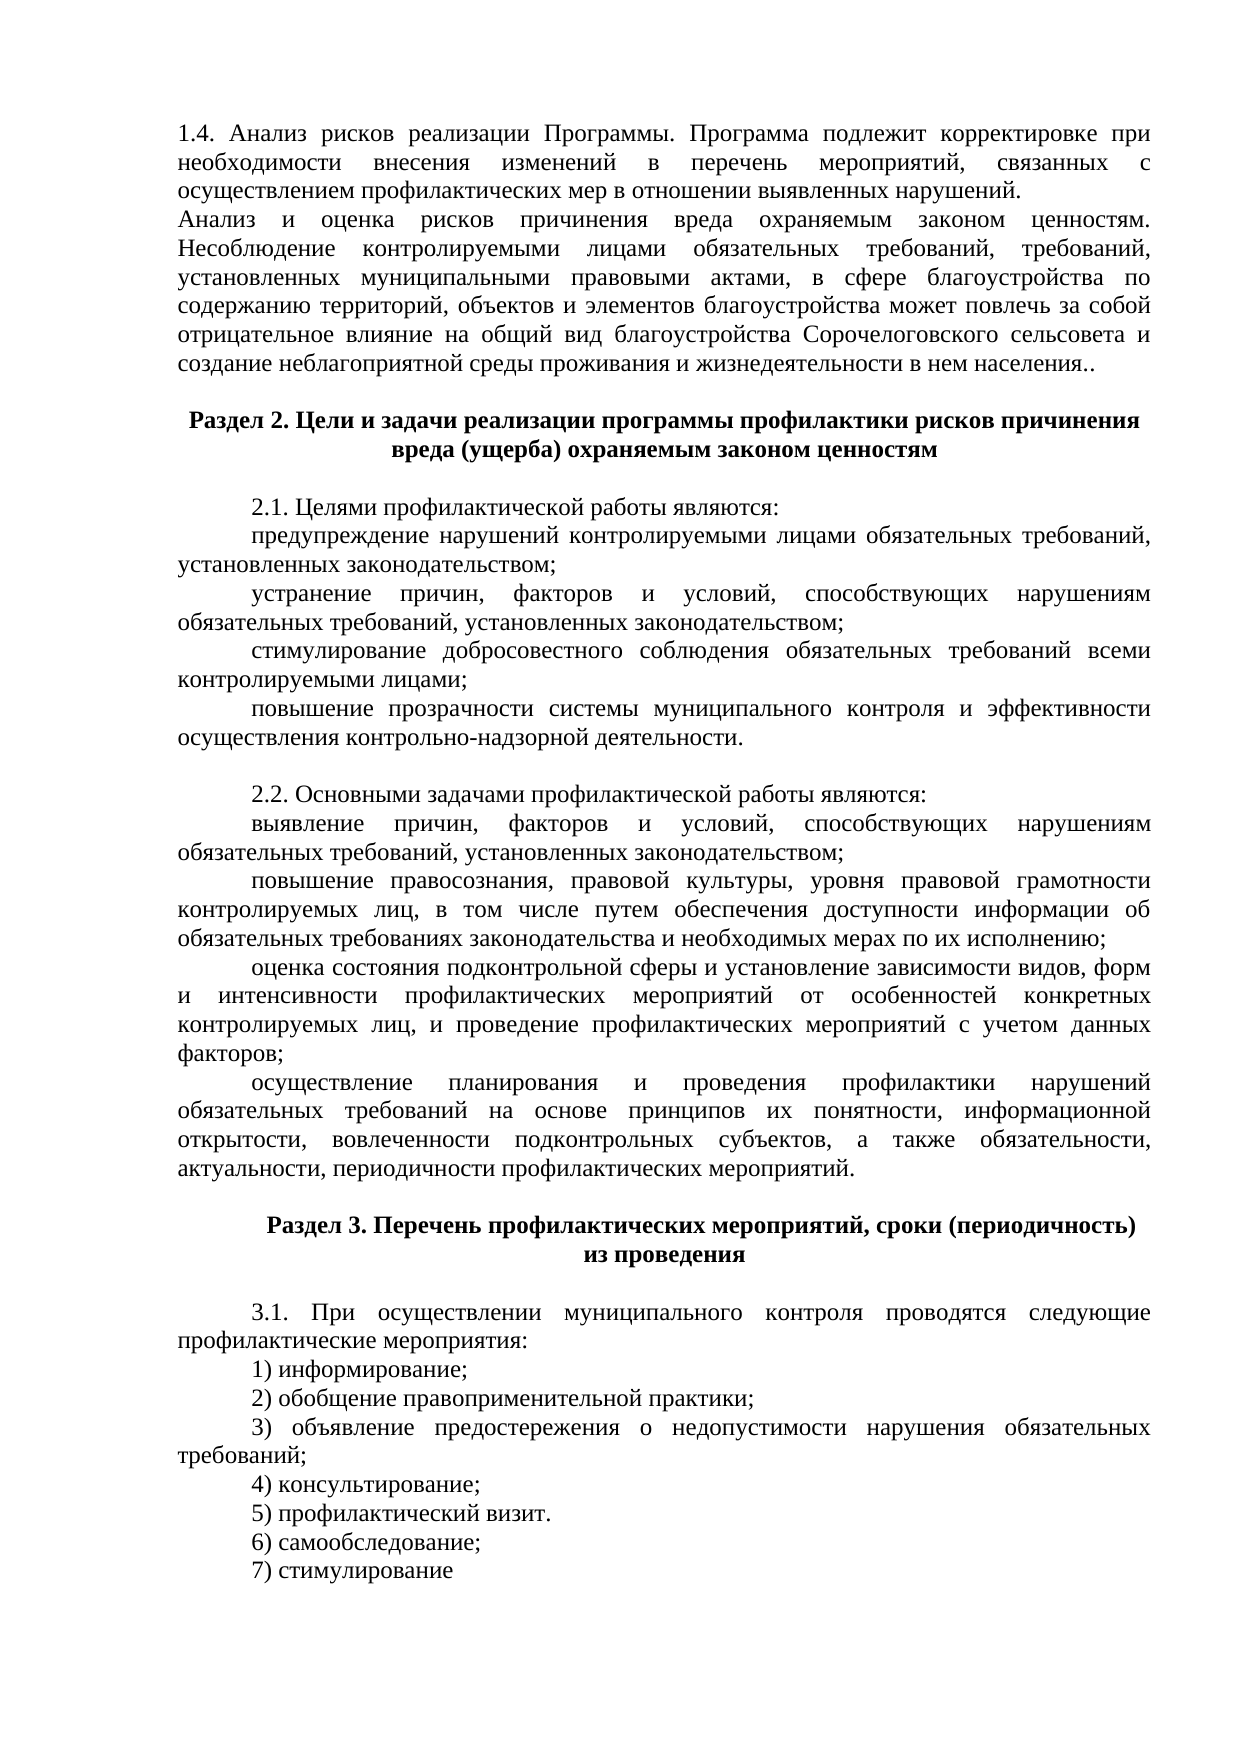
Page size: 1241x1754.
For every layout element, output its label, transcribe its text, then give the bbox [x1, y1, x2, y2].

text 7) стимулирование [177, 1556, 1152, 1584]
text 2.1. Целями профилактической работы являются: [177, 492, 1152, 521]
text повышение правосознания, правовой культуры, уровня правовой грамотности контролируемых лиц, в том числе путем обеспечения доступности информации об обязательных требованиях законодательства и необходимых мерах по их исполнению; [177, 866, 1152, 952]
text 6) самообследование; [177, 1527, 1152, 1556]
text 3.1. При осуществлении муниципального контроля проводятся следующие профилактические мероприятия: [177, 1297, 1152, 1354]
text повышение прозрачности системы муниципального контроля и эффективности осуществления контрольно-надзорной деятельности. [177, 693, 1152, 751]
text оценка состояния подконтрольной сферы и установление зависимости видов, форм и интенсивности профилактических мероприятий от особенностей конкретных контролируемых лиц, и проведение профилактических мероприятий с учетом данных факторов; [177, 952, 1152, 1067]
text Раздел 3. Перечень профилактических мероприятий, сроки (периодичность) из проведения [177, 1211, 1152, 1268]
text 1) информирование; [177, 1354, 1152, 1383]
text 5) профилактический визит. [177, 1498, 1152, 1527]
text стимулирование добросовестного соблюдения обязательных требований всеми контролируемыми лицами; [177, 636, 1152, 693]
text 2.2. Основными задачами профилактической работы являются: [177, 779, 1152, 808]
text 4) консультирование; [177, 1469, 1152, 1498]
text выявление причин, факторов и условий, способствующих нарушениям обязательных требований, установленных законодательством; [177, 808, 1152, 866]
text предупреждение нарушений контролируемыми лицами обязательных требований, установленных законодательством; [177, 521, 1152, 578]
text Анализ и оценка рисков причинения вреда охраняемым законом ценностям. Несоблюдение контролируемыми лицами обязательных требований, требований, установленных муниципальными правовыми актами, в сфере благоустройства по содержанию территорий, объектов и элементов благоустройства может повлечь за собой отрицательное влияние на общий вид благоустройства Сорочелоговского сельсовета и создание неблагоприятной среды проживания и жизнедеятельности в нем населения.. [177, 204, 1152, 377]
text 1.4. Анализ рисков реализации Программы. Программа подлежит корректировке при необходимости внесения изменений в перечень мероприятий, связанных с осуществлением профилактических мер в отношении выявленных нарушений. [177, 118, 1152, 204]
text 2) обобщение правоприменительной практики; [177, 1383, 1152, 1412]
text 3) объявление предостережения о недопустимости нарушения обязательных требований; [177, 1412, 1152, 1469]
text Раздел 2. Цели и задачи реализации программы профилактики рисков причинения вреда (ущерба) охраняемым законом ценностям [177, 406, 1152, 463]
text осуществление планирования и проведения профилактики нарушений обязательных требований на основе принципов их понятности, информационной открытости, вовлеченности подконтрольных субъектов, а также обязательности, актуальности, периодичности профилактических мероприятий. [177, 1067, 1152, 1182]
text устранение причин, факторов и условий, способствующих нарушениям обязательных требований, установленных законодательством; [177, 578, 1152, 636]
